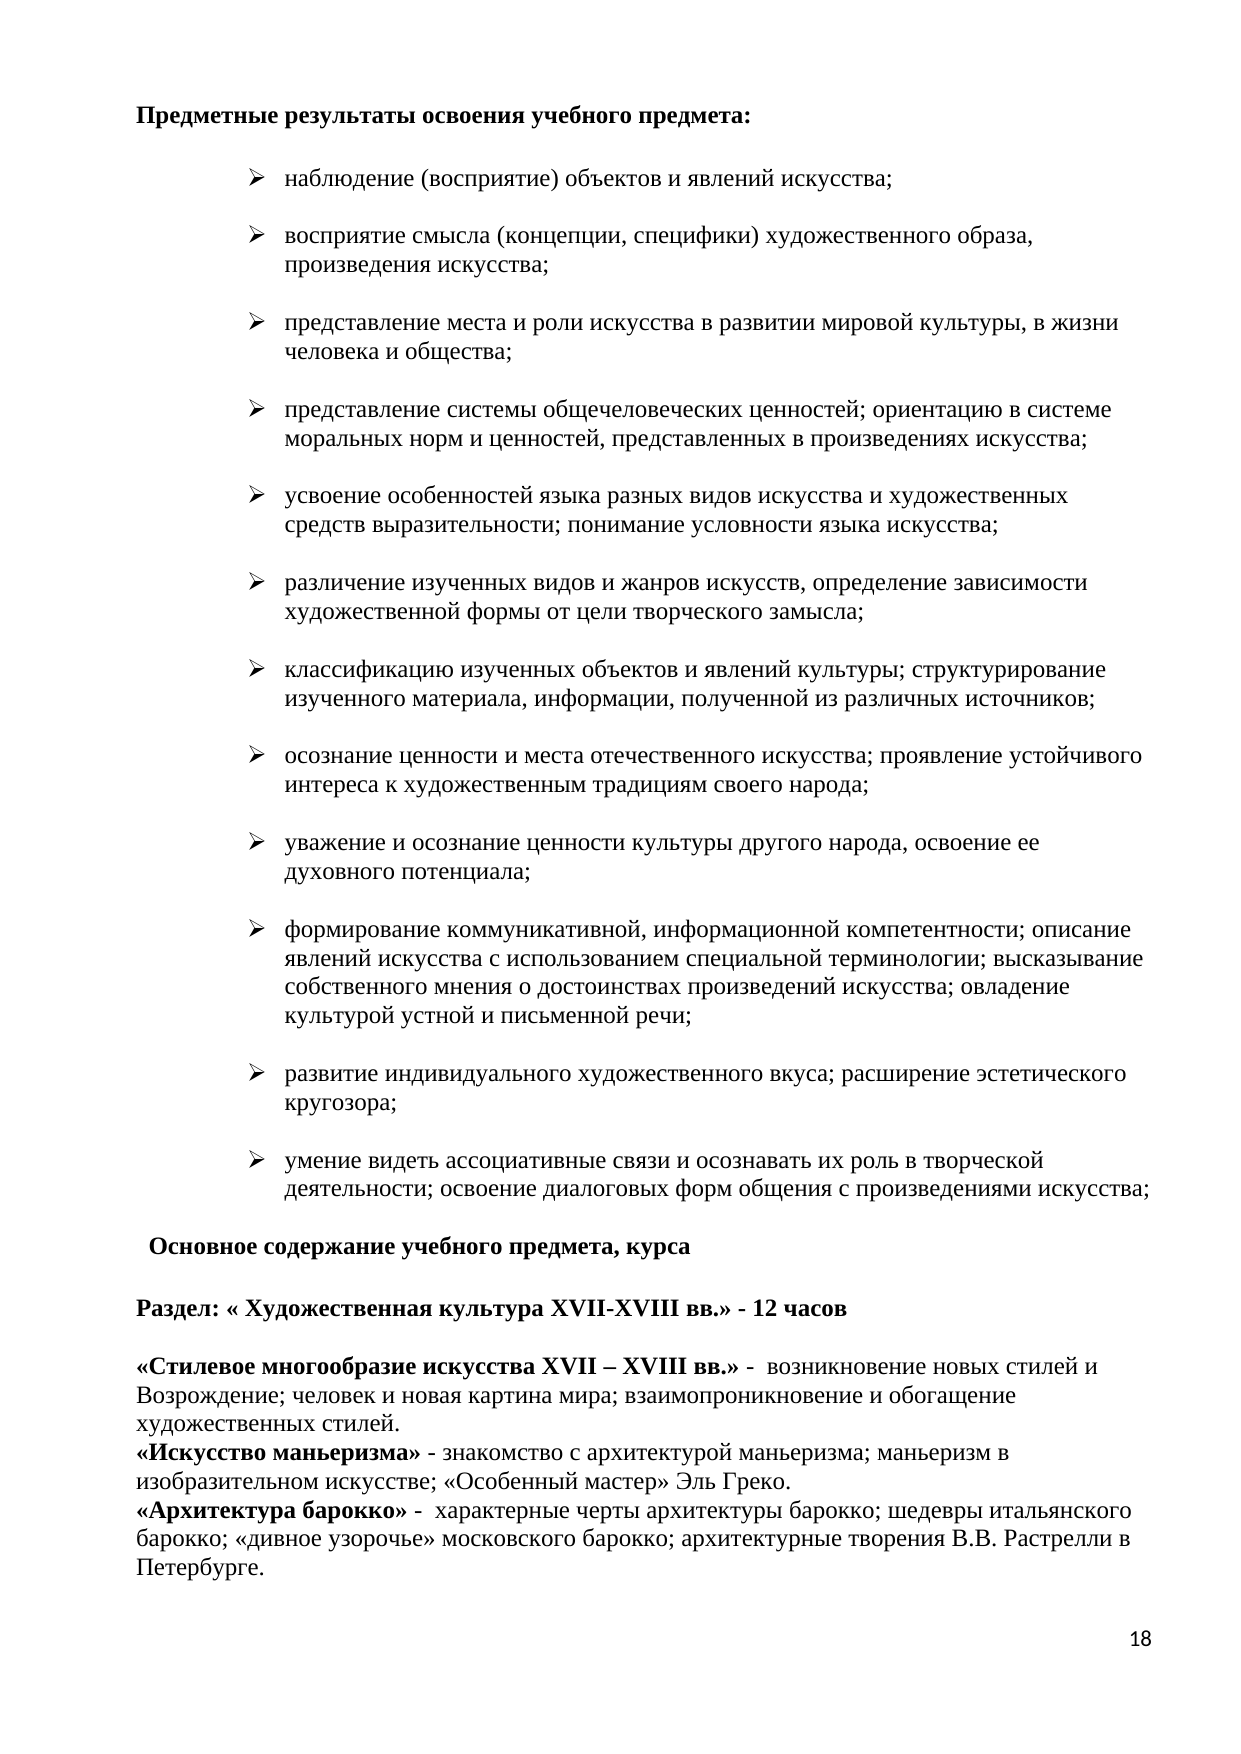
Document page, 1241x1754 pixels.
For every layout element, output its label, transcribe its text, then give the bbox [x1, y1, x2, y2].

text «Стилевое многообразие искусства XVII – XVIII вв.» - возникновение новых стилей и Возрождение; человек и новая картина мира; взаимопроникновение и обогащение художественных стилей. [136, 1351, 1152, 1437]
list умение видеть ассоциативные связи и осознавать их роль в творческой деятельности; освоение диалоговых форм общения с произведениями искусства; [247, 1145, 1152, 1202]
list осознание ценности и места отечественного искусства; проявление устойчивого интереса к художественным традициям своего народа; [247, 741, 1152, 798]
list развитие индивидуального художественного вкуса; расширение эстетического кругозора; [247, 1058, 1152, 1116]
text Предметные результаты освоения учебного предмета: [136, 100, 1152, 129]
list представление места и роли искусства в развитии мировой культуры, в жизни человека и общества; [247, 307, 1152, 365]
text «Искусство маньеризма» - знакомство с архитектурой маньеризма; маньеризм в изобразительном искусстве; «Особенный мастер» Эль Греко. [136, 1437, 1152, 1495]
text Основное содержание учебного предмета, курса [136, 1231, 1152, 1260]
list формирование коммуникативной, информационной компетентности; описание явлений искусства с использованием специальной терминологии; высказывание собственного мнения о достоинствах произведений искусства; овладение культурой устной и письменной речи; [247, 914, 1152, 1029]
list представление системы общечеловеческих ценностей; ориентацию в системе моральных норм и ценностей, представленных в произведениях искусства; [247, 394, 1152, 451]
list наблюдение (восприятие) объектов и явлений искусства; [247, 163, 1152, 191]
text Раздел: « Художественная культура XVII-XVIII вв.» - 12 часов [136, 1293, 1152, 1322]
list уважение и осознание ценности культуры другого народа, освоение ее духовного потенциала; [247, 827, 1152, 885]
list классификацию изученных объектов и явлений культуры; структурирование изученного материала, информации, полученной из различных источников; [247, 654, 1152, 711]
list усвоение особенностей языка разных видов искусства и художественных средств выразительности; понимание условности языка искусства; [247, 481, 1152, 538]
list восприятие смысла (концепции, специфики) художественного образа, произведения искусства; [247, 221, 1152, 278]
list различение изученных видов и жанров искусств, определение зависимости художественной формы от цели творческого замысла; [247, 567, 1152, 625]
text «Архитектура барокко» - характерные черты архитектуры барокко; шедевры итальянского барокко; «дивное узорочье» московского барокко; архитектурные творения В.В. Растрелли в Петербурге. [136, 1495, 1152, 1581]
